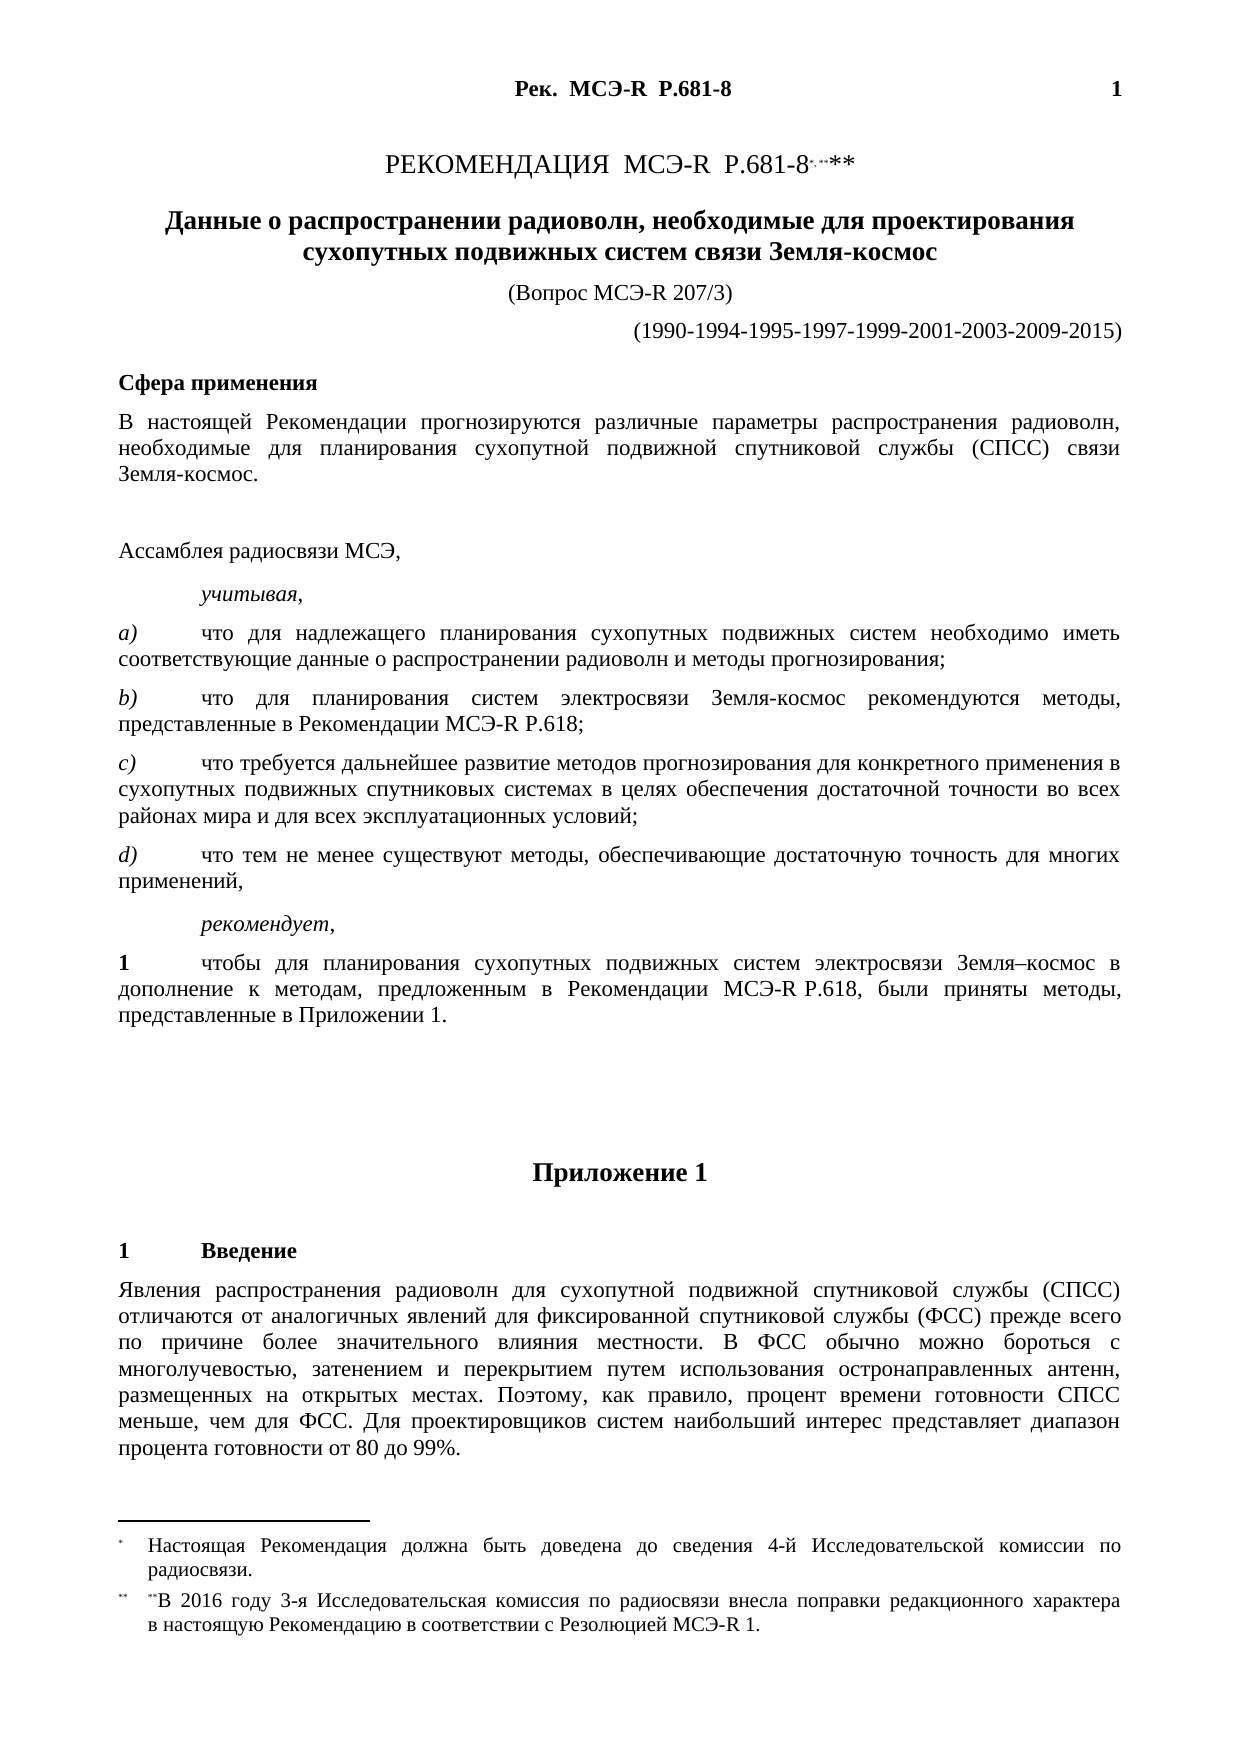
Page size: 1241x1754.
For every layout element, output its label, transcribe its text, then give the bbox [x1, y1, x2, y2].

text b) что для планирования систем электросвязи Земля-космос рекомендуются методы, представленные в Рекомендации МСЭ-R P.618; [118, 684, 1122, 737]
text c) что требуется дальнейшее развитие методов прогнозирования для конкретного применения в сухопутных подвижных спутниковых системах в целях обеспечения достаточной точности во всех районах мира и для всех эксплуатационных условий; [118, 749, 1122, 828]
subtitle Сфера применения [118, 369, 1122, 395]
title Ассамблея радиосвязи МСЭ, [118, 537, 1122, 563]
title Приложение 1 [118, 1156, 1122, 1187]
text (Вопрос МСЭ-R 207/3) [118, 279, 1122, 305]
text РЕКОМЕНДАЦИЯ МСЭ-R P.681-8*, ** [118, 148, 1122, 179]
text a) что для надлежащего планирования сухопутных подвижных систем необходимо иметь соответствующие данные о распространении радиоволн и методы прогнозирования; [118, 619, 1122, 671]
subtitle 1 Введение [118, 1237, 1122, 1263]
text 1 чтобы для планирования сухопутных подвижных систем электросвязи Земля–космос в дополнение к методам, предложенным в Рекомендации МСЭ-R P.618, были приняты методы, представленные в Приложении 1. [118, 949, 1122, 1028]
text рекомендует, [201, 910, 1122, 936]
text Явления распространения радиоволн для сухопутной подвижной спутниковой службы (СПСС) отличаются от аналогичных явлений для фиксированной спутниковой службы (ФСС) прежде всего по причине более значительного влияния местности. В ФСС обычно можно бороться с многолучевостью, затенением и перекрытием путем использования остронаправленных антенн, размещенных на открытых местах. Поэтому, как правило, процент времени готовности СПСС меньше, чем для ФСС. Для проектировщиков систем наибольший интерес представляет диапазон процента готовности от 80 до 99%. [118, 1276, 1122, 1460]
text (1990-1994-1995-1997-1999-2001-2003-2009-2015) [118, 317, 1122, 344]
text d) что тем не менее существуют методы, обеспечивающие достаточную точность для многих применений, [118, 841, 1122, 893]
text учитывая, [201, 580, 1122, 606]
text В настоящей Рекомендации прогнозируются различные параметры распространения радиоволн, необходимые для планирования сухопутной подвижной спутниковой службы (СПСС) связи Земля-космос. [118, 408, 1122, 487]
title Данные о распространении радиоволн, необходимые для проектирования сухопутных подвижных систем связи Земля-космос [118, 204, 1122, 266]
